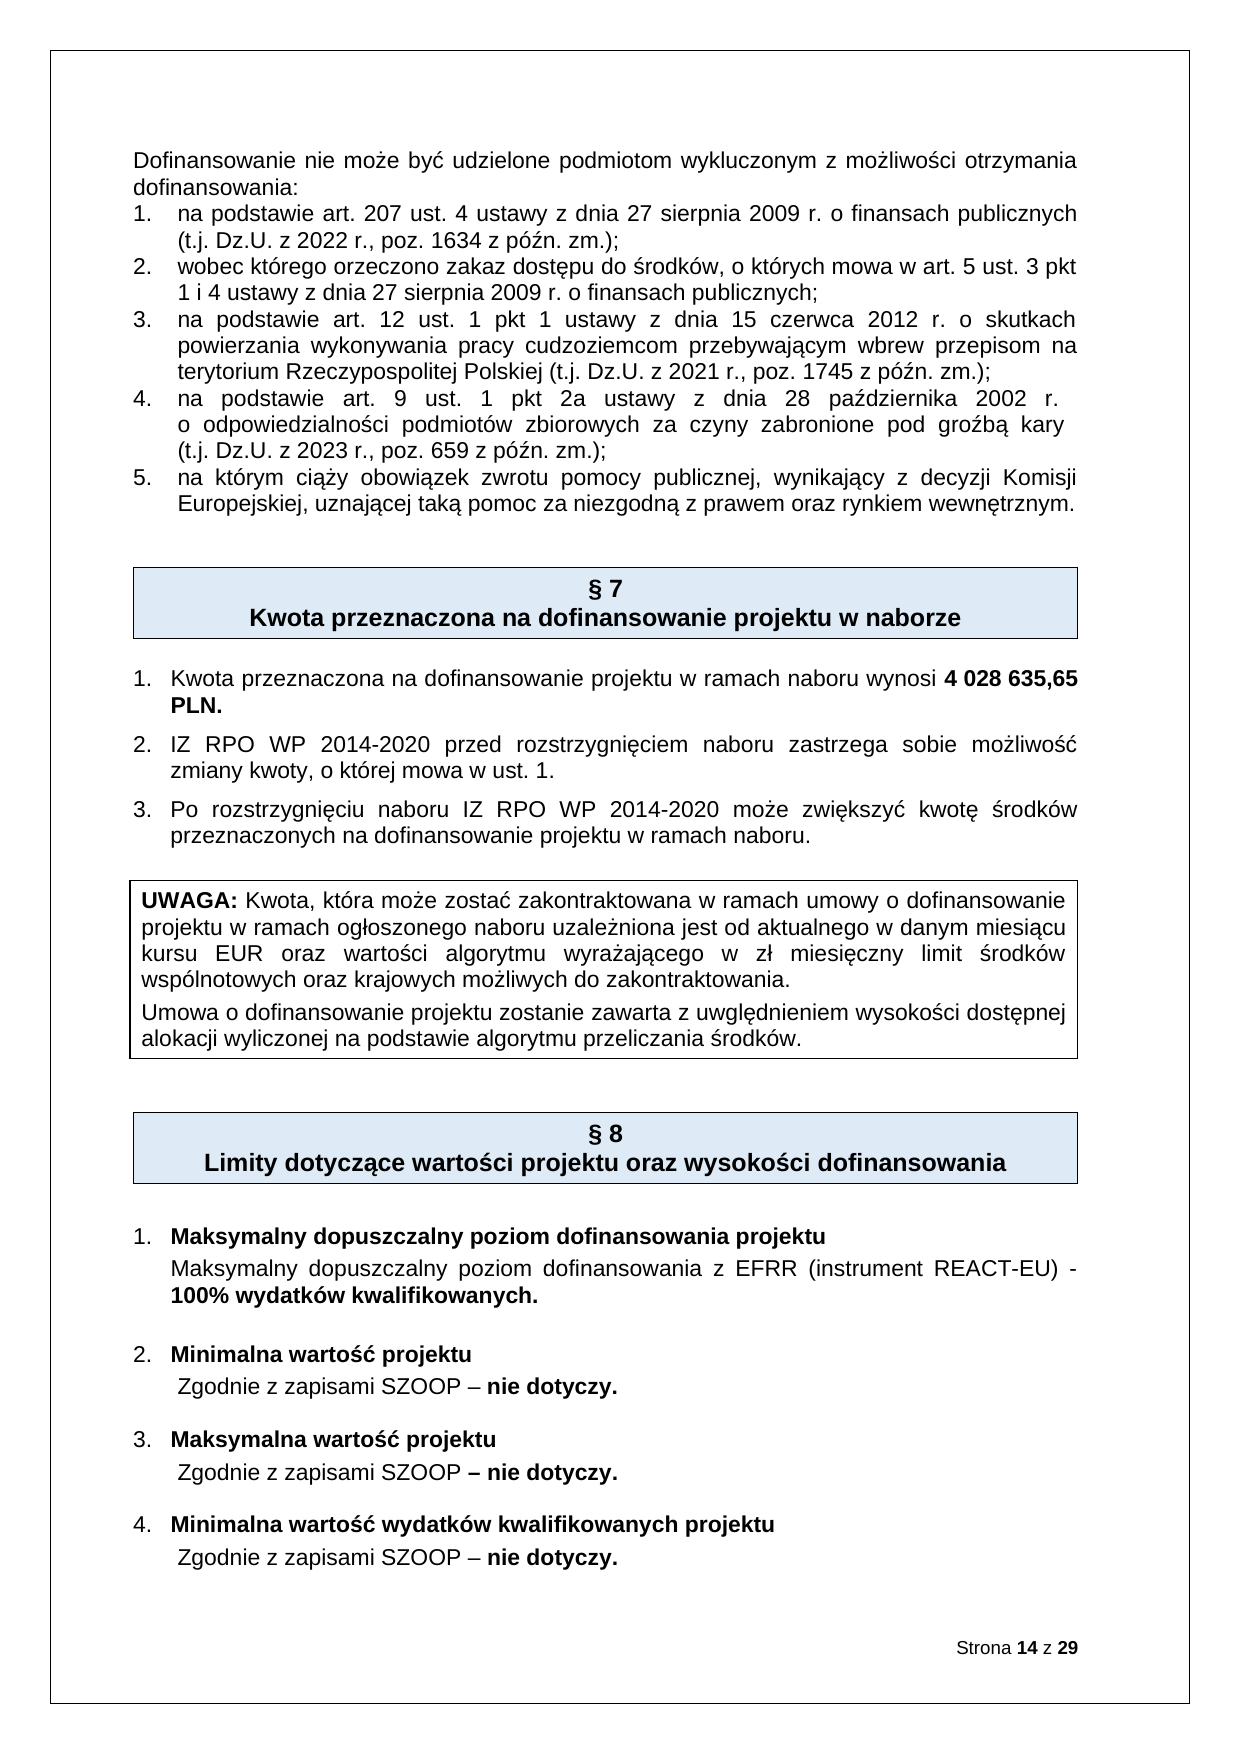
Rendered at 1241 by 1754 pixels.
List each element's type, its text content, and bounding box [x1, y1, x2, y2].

list na którym ciąży obowiązek zwrotu pomocy publicznej, wynikający z decyzji Komisji Europejskiej, uznającej taką pomoc za niezgodną z prawem oraz rynkiem wewnętrznym. [133, 464, 1078, 516]
list Kwota przeznaczona na dofinansowanie projektu w ramach naboru wynosi 4 028 635,65 PLN. [133, 665, 1078, 718]
list Maksymalny dopuszczalny poziom dofinansowania z EFRR (instrument REACT-EU) - 100% wydatków kwalifikowanych. [170, 1255, 1078, 1308]
list wobec którego orzeczono zakaz dostępu do środków, o których mowa w art. 5 ust. 3 pkt 1 i 4 ustawy z dnia 27 sierpnia 2009 r. o finansach publicznych; [133, 253, 1078, 306]
list Zgodnie z zapisami SZOOP – nie dotyczy. [177, 1373, 1078, 1399]
list Zgodnie z zapisami SZOOP – nie dotyczy. [177, 1544, 1078, 1570]
list Maksymalna wartość projektu [133, 1426, 1078, 1452]
list na podstawie art. 12 ust. 1 pkt 1 ustawy z dnia 15 czerwca 2012 r. o skutkach powierzania wykonywania pracy cudzoziemcom przebywającym wbrew przepisom na terytorium Rzeczypospolitej Polskiej (t.j. Dz.U. z 2021 r., poz. 1745 z późn. zm.); [133, 306, 1078, 385]
table_header § 8 Limity dotyczące wartości projektu oraz wysokości dofinansowania [134, 1113, 1077, 1183]
list Minimalna wartość projektu [133, 1341, 1078, 1367]
list Minimalna wartość wydatków kwalifikowanych projektu [133, 1511, 1078, 1538]
list Dofinansowanie nie może być udzielone podmiotom wykluczonym z możliwości otrzymania dofinansowania: [133, 147, 1078, 200]
list na podstawie art. 207 ust. 4 ustawy z dnia 27 sierpnia 2009 r. o finansach publicznych (t.j. Dz.U. z 2022 r., poz. 1634 z późn. zm.); [133, 200, 1078, 253]
table_header UWAGA: Kwota, która może zostać zakontraktowana w ramach umowy o dofinansowanie projektu w ramach ogłoszonego naboru uzależniona jest od aktualnego w danym miesiącu kursu EUR oraz wartości algorytmu wyrażającego w zł miesięczny limit środków wspólnotowych oraz krajowych możliwych do zakontraktowania. Umowa o dofinansowanie projektu zostanie zawarta z uwględnieniem wysokości dostępnej alokacji wyliczonej na podstawie algorytmu przeliczania środków. [131, 881, 1077, 1058]
list Zgodnie z zapisami SZOOP – nie dotyczy. [177, 1458, 1078, 1485]
list na podstawie art. 9 ust. 1 pkt 2a ustawy z dnia 28 października 2002 r. o odpowiedzialności podmiotów zbiorowych za czyny zabronione pod groźbą kary (t.j. Dz.U. z 2023 r., poz. 659 z późn. zm.); [133, 385, 1078, 464]
table_header § 7 Kwota przeznaczona na dofinansowanie projektu w naborze [134, 568, 1077, 638]
list Po rozstrzygnięciu naboru IZ RPO WP 2014-2020 może zwiększyć kwotę środków przeznaczonych na dofinansowanie projektu w ramach naboru. [133, 796, 1078, 848]
list Maksymalny dopuszczalny poziom dofinansowania projektu [133, 1223, 1078, 1249]
list IZ RPO WP 2014-2020 przed rozstrzygnięciem naboru zastrzega sobie możliwość zmiany kwoty, o której mowa w ust. 1. [133, 731, 1078, 783]
